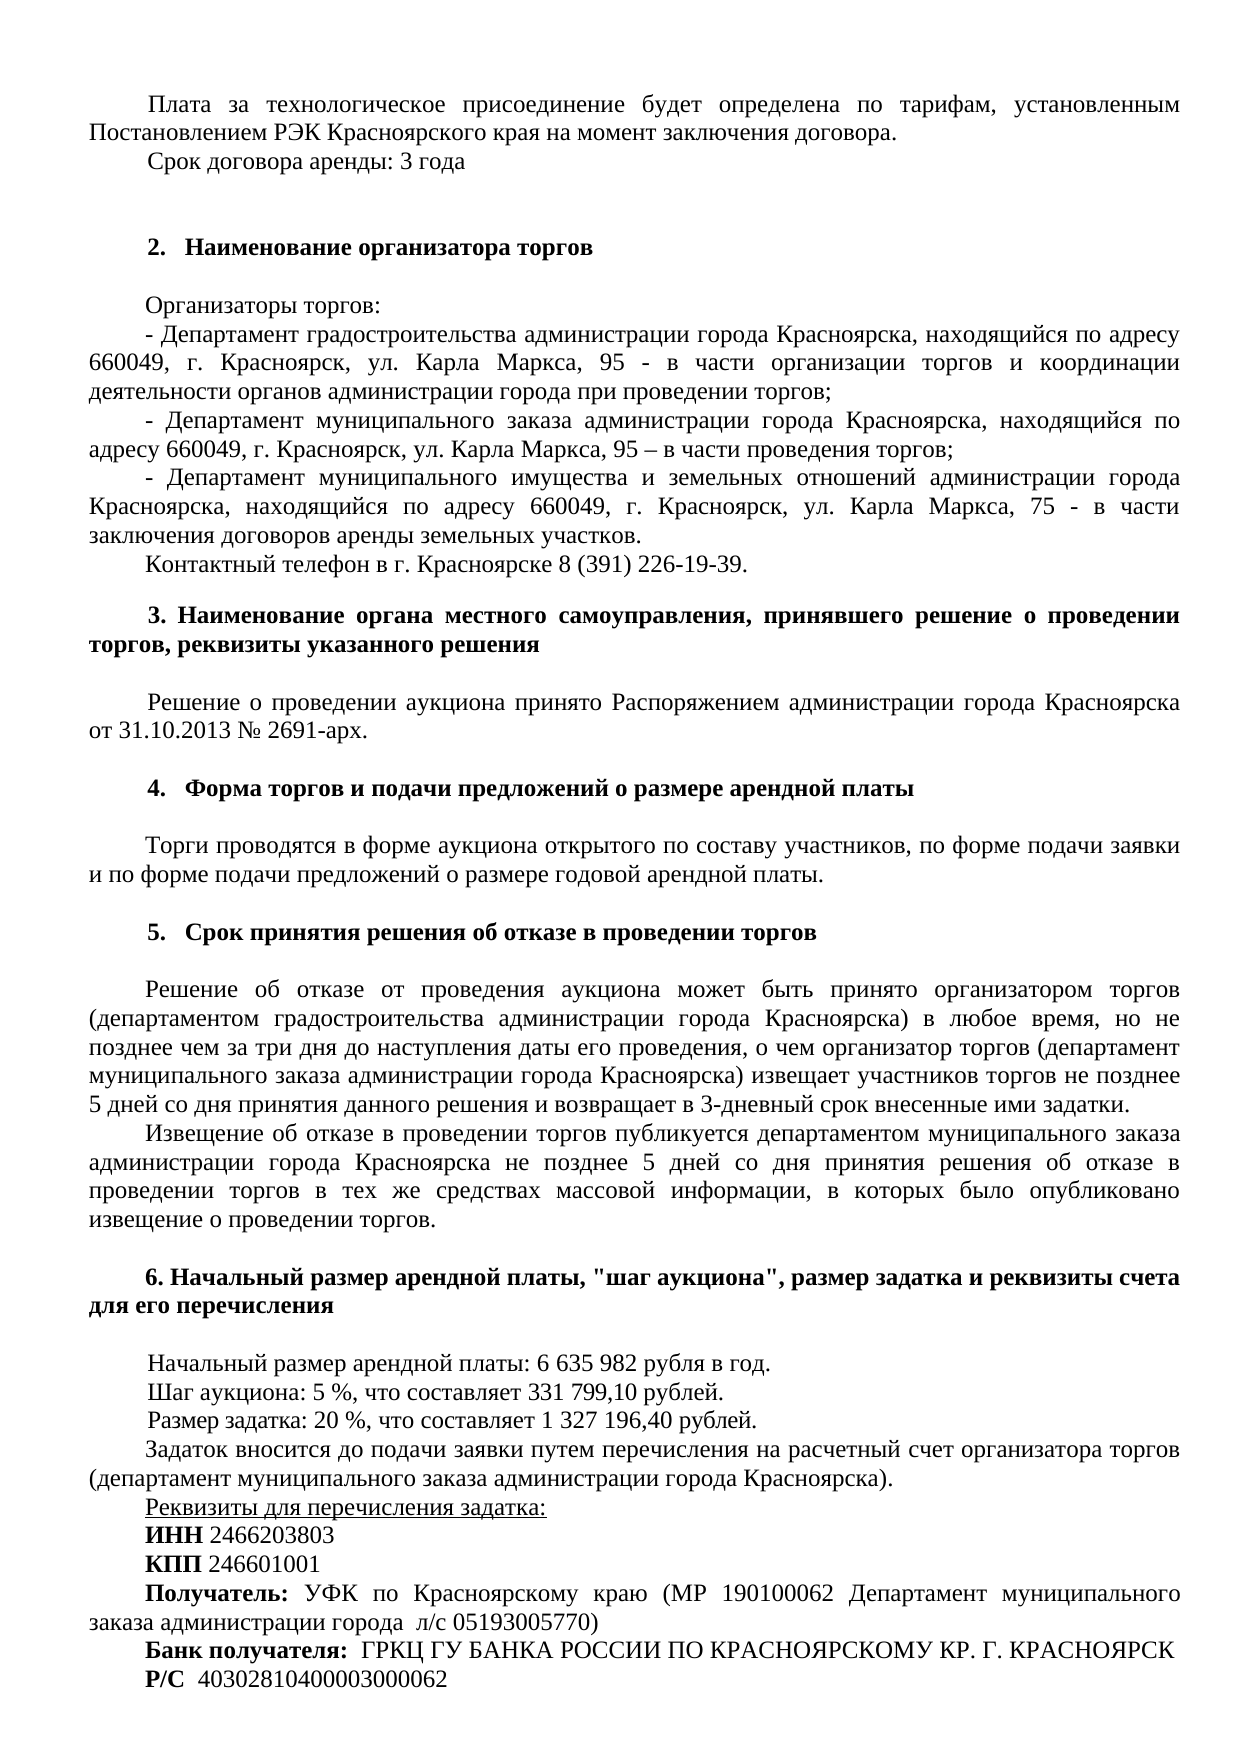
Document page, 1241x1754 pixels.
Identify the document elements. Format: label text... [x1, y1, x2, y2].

text Шаг аукциона: 5 %, что составляет 331 799,10 рублей. [89, 1377, 1181, 1405]
text - Департамент муниципального заказа администрации города Красноярска, находящийся по адресу 660049, г. Красноярск, ул. Карла Маркса, 95 – в части проведения торгов; [89, 405, 1181, 462]
text Плата за технологическое присоединение будет определена по тарифам, установленным Постановлением РЭК Красноярского края на момент заключения договора. [89, 89, 1181, 146]
text Организаторы торгов: [89, 290, 1181, 319]
text Получатель: УФК по Красноярскому краю (МР 190100062 Департамент муниципального заказа администрации города л/с 05193005770) [89, 1578, 1181, 1635]
text Начальный размер арендной платы: 6 635 982 рубля в год. [89, 1348, 1181, 1377]
list Наименование организатора торгов [147, 232, 1181, 261]
text Решение об отказе от проведения аукциона может быть принято организатором торгов (департаментом градостроительства администрации города Красноярска) в любое время, но не позднее чем за три дня до наступления даты его проведения, о чем организатор торгов (департамент муниципального заказа администрации города Красноярска) извещает участников торгов не позднее 5 дней со дня принятия данного решения и возвращает в 3-дневный срок внесенные ими задатки. [89, 974, 1181, 1118]
list Наименование органа местного самоуправления, принявшего решение о проведении торгов, реквизиты указанного решения [89, 600, 1181, 658]
list Срок принятия решения об отказе в проведении торгов [147, 917, 1181, 945]
text 6. Начальный размер арендной платы, "шаг аукциона", размер задатка и реквизиты счета для его перечисления [89, 1262, 1181, 1319]
text - Департамент муниципального имущества и земельных отношений администрации города Красноярска, находящийся по адресу 660049, г. Красноярск, ул. Карла Маркса, 75 - в части заключения договоров аренды земельных участков. [89, 462, 1181, 549]
text Р/С 40302810400003000062 [89, 1664, 1181, 1693]
text Торги проводятся в форме аукциона открытого по составу участников, по форме подачи заявки и по форме подачи предложений о размере годовой арендной платы. [89, 830, 1181, 888]
text Реквизиты для перечисления задатка: [89, 1492, 1181, 1520]
text - Департамент градостроительства администрации города Красноярска, находящийся по адресу 660049, г. Красноярск, ул. Карла Маркса, 95 - в части организации торгов и координации деятельности органов администрации города при проведении торгов; [89, 319, 1181, 405]
text КПП 246601001 [89, 1549, 1181, 1578]
text Размер задатка: 20 %, что составляет 1 327 196,40 рублей. [89, 1405, 1181, 1434]
text Решение о проведении аукциона принято Распоряжением администрации города Красноярска от 31.10.2013 № 2691-арх. [89, 687, 1181, 744]
text Извещение об отказе в проведении торгов публикуется департаментом муниципального заказа администрации города Красноярска не позднее 5 дней со дня принятия решения об отказе в проведении торгов в тех же средствах массовой информации, в которых было опубликовано извещение о проведении торгов. [89, 1118, 1181, 1233]
list Форма торгов и подачи предложений о размере арендной платы [147, 773, 1181, 802]
text Банк получателя: ГРКЦ ГУ БАНКА РОССИИ ПО КРАСНОЯРСКОМУ КР. Г. КРАСНОЯРСК [89, 1635, 1181, 1664]
text ИНН 2466203803 [89, 1520, 1181, 1549]
text Контактный телефон в г. Красноярске 8 (391) 226-19-39. [89, 549, 1181, 577]
text Срок договора аренды: 3 года [89, 146, 1181, 175]
text Задаток вносится до подачи заявки путем перечисления на расчетный счет организатора торгов (департамент муниципального заказа администрации города Красноярска). [89, 1434, 1181, 1492]
